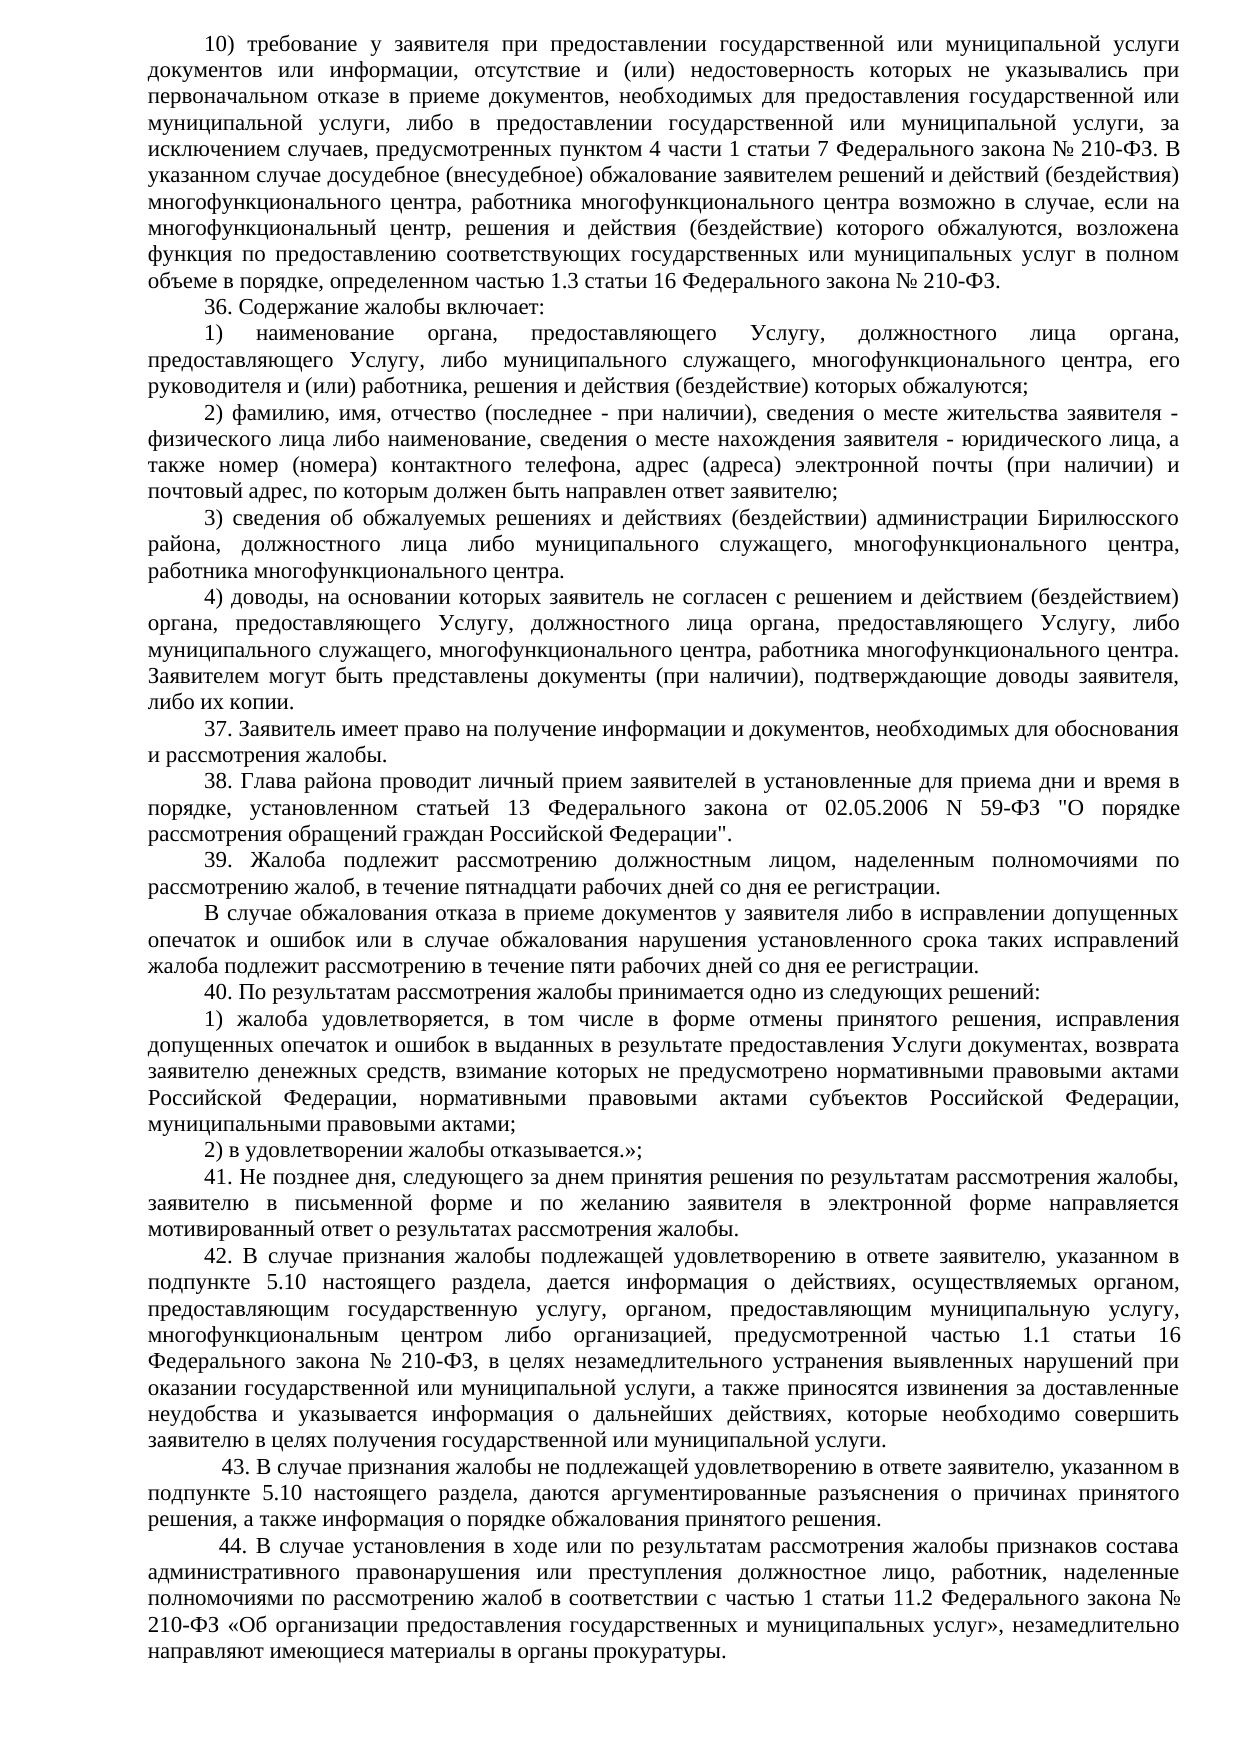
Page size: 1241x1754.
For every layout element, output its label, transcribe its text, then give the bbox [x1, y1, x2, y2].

text 1) наименование органа, предоставляющего Услугу, должностного лица органа, предоставляющего Услугу, либо муниципального служащего, многофункционального центра, его руководителя и (или) работника, решения и действия (бездействие) которых обжалуются; [148, 319, 1181, 398]
text В случае обжалования отказа в приеме документов у заявителя либо в исправлении допущенных опечаток и ошибок или в случае обжалования нарушения установленного срока таких исправлений жалоба подлежит рассмотрению в течение пяти рабочих дней со дня ее регистрации. [148, 899, 1181, 978]
text 40. По результатам рассмотрения жалобы принимается одно из следующих решений: [148, 978, 1181, 1005]
text 38. Глава района проводит личный прием заявителей в установленные для приема дни и время в порядке, установленном статьей 13 Федерального закона от 02.05.2006 N 59-ФЗ "О порядке рассмотрения обращений граждан Российской Федерации". [148, 767, 1181, 847]
text 39. Жалоба подлежит рассмотрению должностным лицом, наделенным полномочиями по рассмотрению жалоб, в течение пятнадцати рабочих дней со дня ее регистрации. [148, 847, 1181, 899]
text 42. В случае признания жалобы подлежащей удовлетворению в ответе заявителю, указанном в подпункте 5.10 настоящего раздела, дается информация о действиях, осуществляемых органом, предоставляющим государственную услугу, органом, предоставляющим муниципальную услугу, многофункциональным центром либо организацией, предусмотренной частью 1.1 статьи 16 Федерального закона № 210-ФЗ, в целях незамедлительного устранения выявленных нарушений при оказании государственной или муниципальной услуги, а также приносятся извинения за доставленные неудобства и указывается информация о дальнейших действиях, которые необходимо совершить заявителю в целях получения государственной или муниципальной услуги. [148, 1242, 1181, 1453]
text 10) требование у заявителя при предоставлении государственной или муниципальной услуги документов или информации, отсутствие и (или) недостоверность которых не указывались при первоначальном отказе в приеме документов, необходимых для предоставления государственной или муниципальной услуги, либо в предоставлении государственной или муниципальной услуги, за исключением случаев, предусмотренных пунктом 4 части 1 статьи 7 Федерального закона № 210-ФЗ. В указанном случае досудебное (внесудебное) обжалование заявителем решений и действий (бездействия) многофункционального центра, работника многофункционального центра возможно в случае, если на многофункциональный центр, решения и действия (бездействие) которого обжалуются, возложена функция по предоставлению соответствующих государственных или муниципальных услуг в полном объеме в порядке, определенном частью 1.3 статьи 16 Федерального закона № 210-ФЗ. [148, 29, 1181, 293]
text 3) сведения об обжалуемых решениях и действиях (бездействии) администрации Бирилюсского района, должностного лица либо муниципального служащего, многофункционального центра, работника многофункционального центра. [148, 504, 1181, 583]
text 37. Заявитель имеет право на получение информации и документов, необходимых для обоснования и рассмотрения жалобы. [148, 715, 1181, 767]
text 44. В случае установления в ходе или по результатам рассмотрения жалобы признаков состава административного правонарушения или преступления должностное лицо, работник, наделенные полномочиями по рассмотрению жалоб в соответствии с частью 1 статьи 11.2 Федерального закона № 210-ФЗ «Об организации предоставления государственных и муниципальных услуг», незамедлительно направляют имеющиеся материалы в органы прокуратуры. [148, 1532, 1181, 1663]
text 2) в удовлетворении жалобы отказывается.»; [148, 1136, 1181, 1163]
text 41. Не позднее дня, следующего за днем принятия решения по результатам рассмотрения жалобы, заявителю в письменной форме и по желанию заявителя в электронной форме направляется мотивированный ответ о результатах рассмотрения жалобы. [148, 1163, 1181, 1242]
text 4) доводы, на основании которых заявитель не согласен с решением и действием (бездействием) органа, предоставляющего Услугу, должностного лица органа, предоставляющего Услугу, либо муниципального служащего, многофункционального центра, работника многофункционального центра. Заявителем могут быть представлены документы (при наличии), подтверждающие доводы заявителя, либо их копии. [148, 583, 1181, 715]
text 1) жалоба удовлетворяется, в том числе в форме отмены принятого решения, исправления допущенных опечаток и ошибок в выданных в результате предоставления Услуги документах, возврата заявителю денежных средств, взимание которых не предусмотрено нормативными правовыми актами Российской Федерации, нормативными правовыми актами субъектов Российской Федерации, муниципальными правовыми актами; [148, 1005, 1181, 1136]
text 43. В случае признания жалобы не подлежащей удовлетворению в ответе заявителю, указанном в подпункте 5.10 настоящего раздела, даются аргументированные разъяснения о причинах принятого решения, а также информация о порядке обжалования принятого решения. [148, 1453, 1181, 1532]
text 2) фамилию, имя, отчество (последнее - при наличии), сведения о месте жительства заявителя - физического лица либо наименование, сведения о месте нахождения заявителя - юридического лица, а также номер (номера) контактного телефона, адрес (адреса) электронной почты (при наличии) и почтовый адрес, по которым должен быть направлен ответ заявителю; [148, 398, 1181, 504]
text 36. Содержание жалобы включает: [148, 293, 1181, 319]
